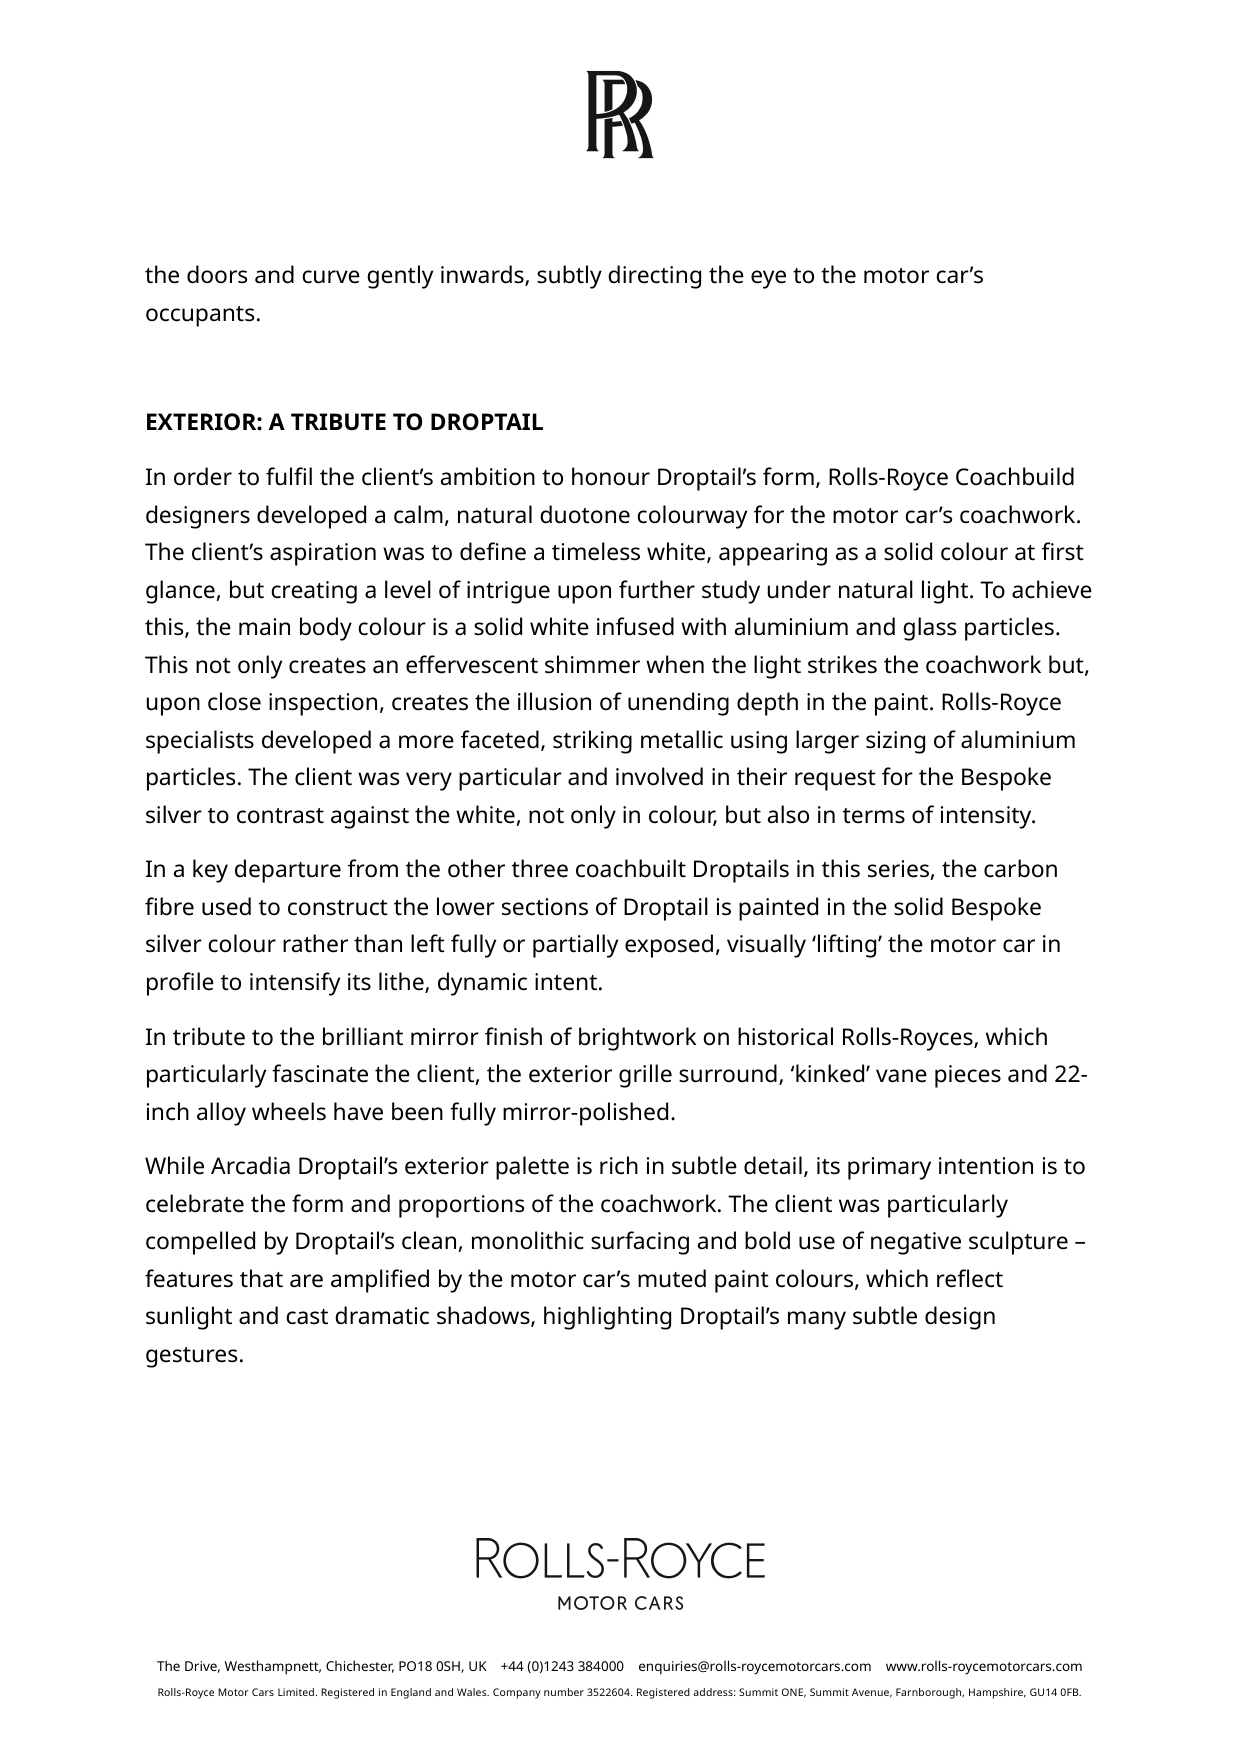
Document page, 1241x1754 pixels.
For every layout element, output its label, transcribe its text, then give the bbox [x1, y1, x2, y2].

text In order to fulfil the client’s ambition to honour Droptail’s form, Rolls-Royce Coachbuild designers developed a calm, natural duotone colourway for the motor car’s coachwork. The client’s aspiration was to define a timeless white, appearing as a solid colour at first glance, but creating a level of intrigue upon further study under natural light. To achieve this, the main body colour is a solid white infused with aluminium and glass particles. This not only creates an effervescent shimmer when the light strikes the coachwork but, upon close inspection, creates the illusion of unending depth in the paint. Rolls-Royce specialists developed a more faceted, striking metallic using larger sizing of aluminium particles. The client was very particular and involved in their request for the Bespoke silver to contrast against the white, not only in colour, but also in terms of intensity. [145, 456, 1096, 831]
text In a key departure from the other three coachbuilt Droptails in this series, the carbon fibre used to construct the lower sections of Droptail is painted in the solid Bespoke silver colour rather than left fully or partially exposed, visually ‘lifting’ the motor car in profile to intensify its lithe, dynamic intent. [145, 848, 1096, 998]
picture [475, 1538, 766, 1611]
picture [586, 70, 654, 159]
text While Arcadia Droptail’s exterior palette is rich in subtle detail, its primary intention is to celebrate the form and proportions of the coachwork. The client was particularly compelled by Droptail’s clean, monolithic surfacing and bold use of negative sculpture – features that are amplified by the motor car’s muted paint colours, which reflect sunlight and cast dramatic shadows, highlighting Droptail’s many subtle design gestures. [145, 1144, 1096, 1369]
text EXTERIOR: A TRIBUTE TO DROPTAIL [145, 401, 1096, 438]
text In tribute to the brilliant mirror finish of brightwork on historical Rolls-Royces, which particularly fascinate the client, the exterior grille surround, ‘kinked’ vane pieces and 22-inch alloy wheels have been fully mirror-polished. [145, 1015, 1096, 1127]
